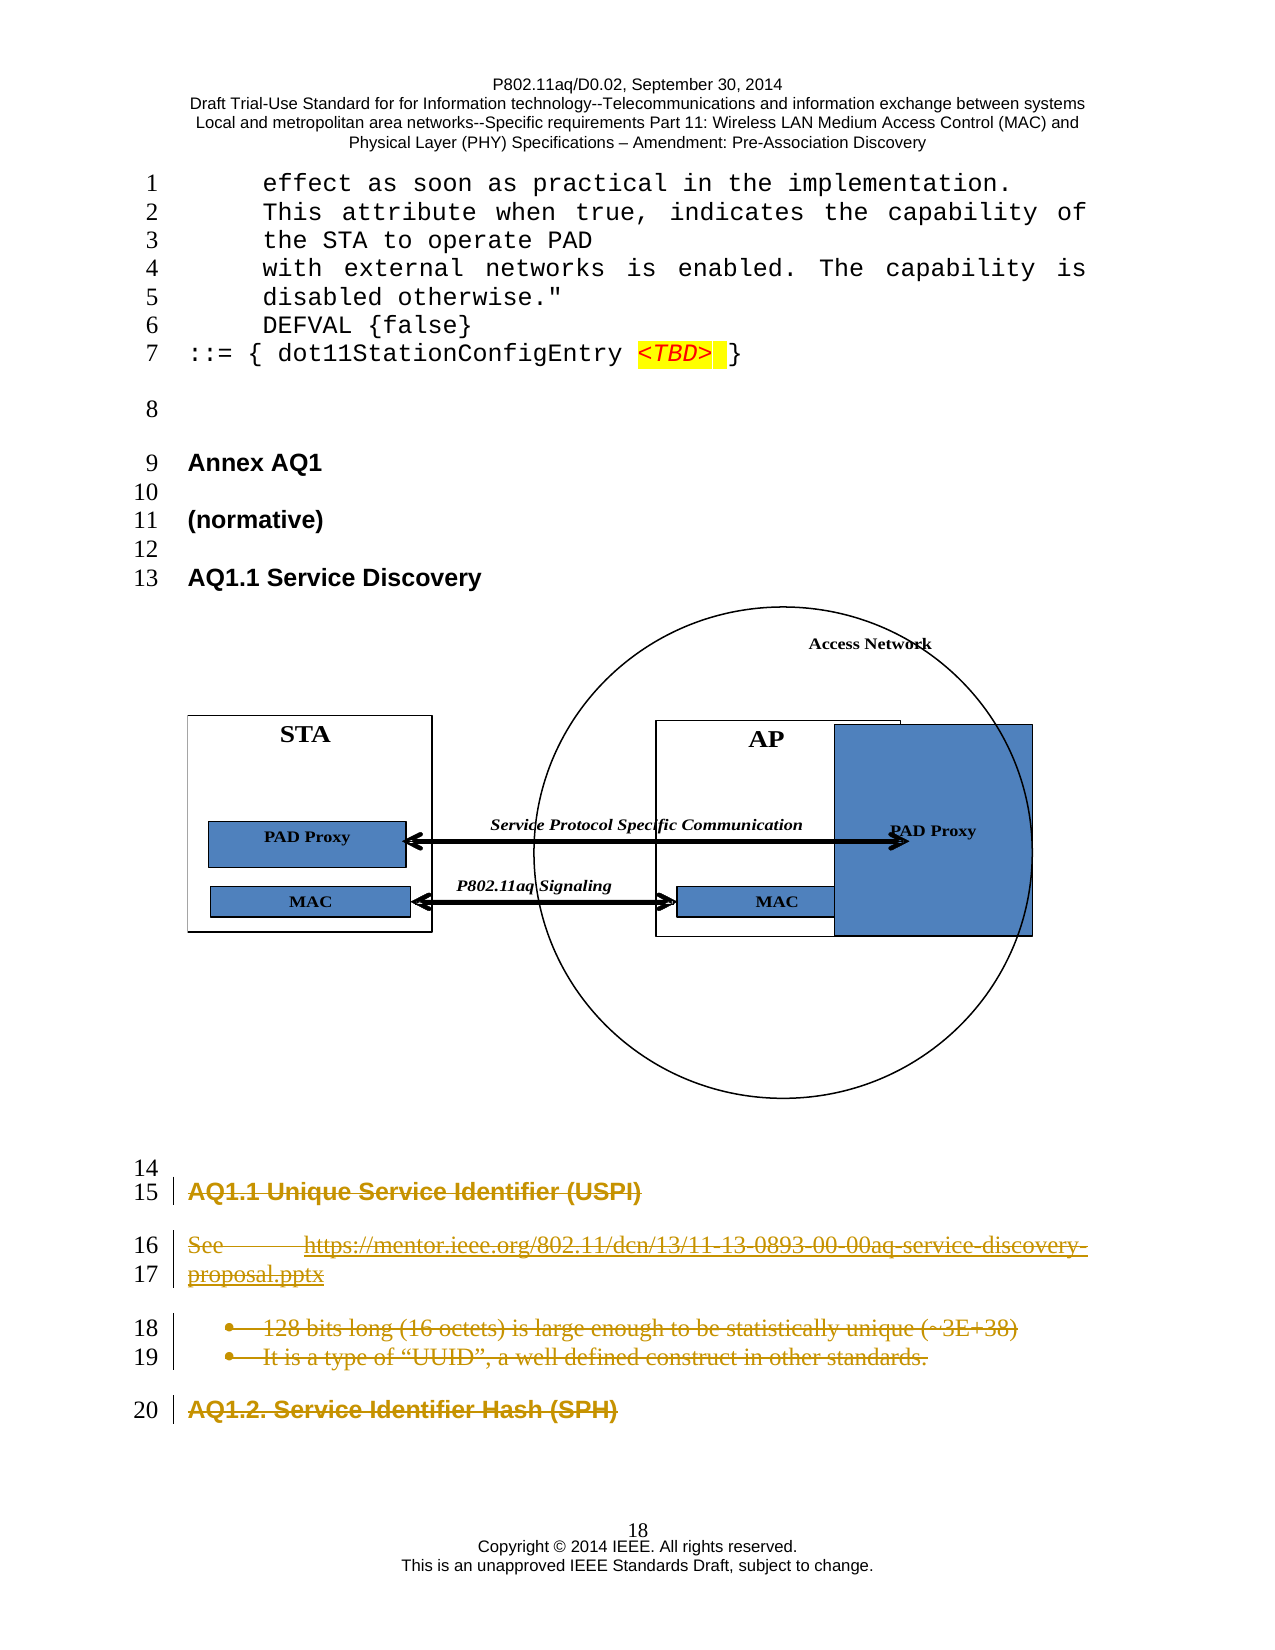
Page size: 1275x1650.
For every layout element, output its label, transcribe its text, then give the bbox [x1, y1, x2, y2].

text This attribute when true, indicates the capability of the STA to operate PAD [262, 199, 1087, 256]
text AQ1.1 Service Discovery [187, 563, 1087, 592]
text (normative) [187, 505, 1087, 534]
text Annex AQ1 [187, 448, 1087, 477]
text ::= { dot11StationConfigEntry <TBD> } [187, 341, 638, 369]
text ::= { dot11StationConfigEntry <TBD> } [727, 341, 1087, 369]
text with external networks is enabled. The capability is disabled otherwise." [262, 256, 1087, 312]
text effect as soon as practical in the implementation. [187, 171, 1087, 199]
text DEFVAL {false} [187, 312, 1087, 341]
